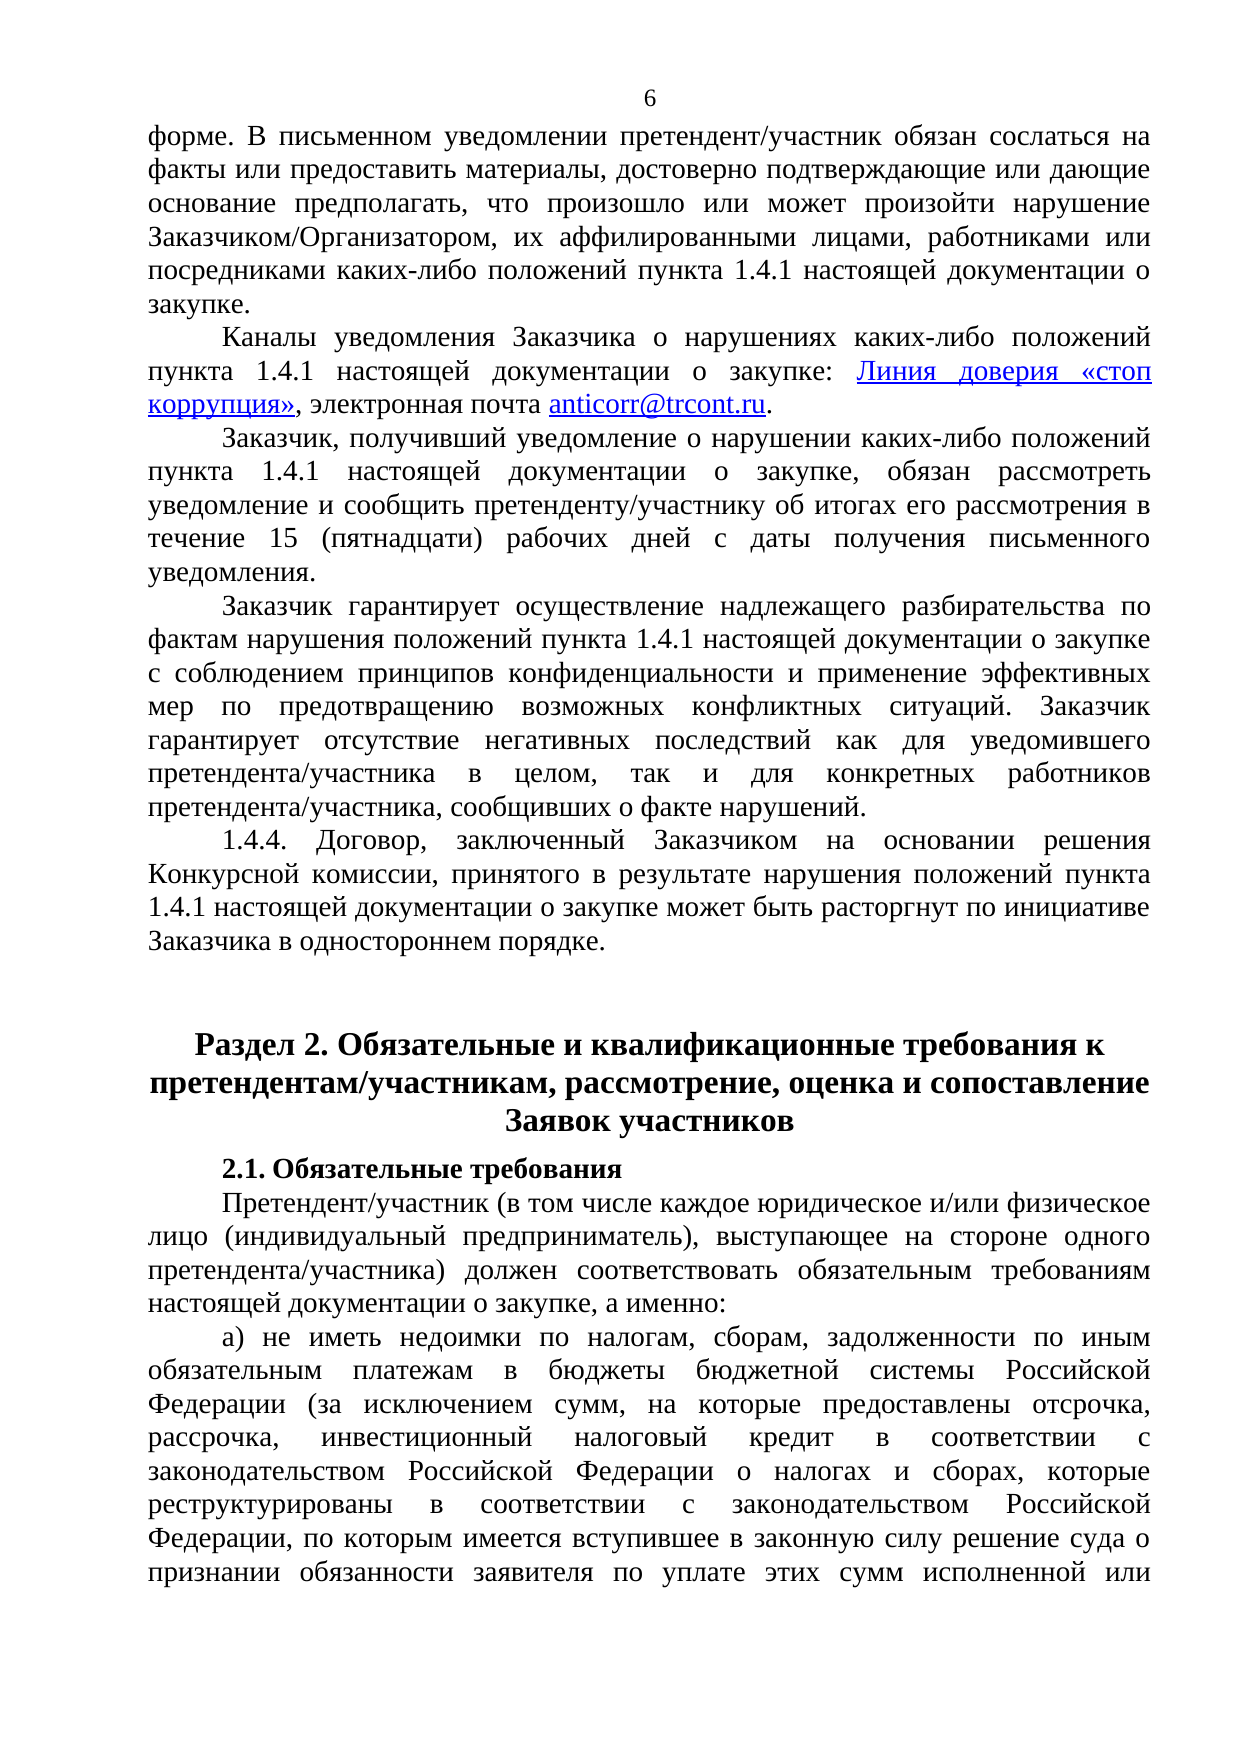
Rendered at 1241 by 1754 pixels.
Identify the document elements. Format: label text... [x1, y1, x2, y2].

text 1.4.4. Договор, заключенный Заказчиком на основании решения Конкурсной комиссии, принятого в результате нарушения положений пункта 1.4.1 настоящей документации о закупке может быть расторгнут по инициативе Заказчика в одностороннем порядке. [148, 822, 1152, 957]
text Каналы уведомления Заказчика о нарушениях каких-либо положений пункта 1.4.1 настоящей документации о закупке: Линия доверия «стоп коррупция», электронная почта anticorr@trcont.ru. [148, 319, 1152, 420]
text Заказчик гарантирует осуществление надлежащего разбирательства по фактам нарушения положений пункта 1.4.1 настоящей документации о закупке с соблюдением принципов конфиденциальности и применение эффективных мер по предотвращению возможных конфликтных ситуаций. Заказчик гарантирует отсутствие негативных последствий как для уведомившего претендента/участника в целом, так и для конкретных работников претендента/участника, сообщивших о факте нарушений. [148, 588, 1152, 822]
text Претендент/участник (в том числе каждое юридическое и/или физическое лицо (индивидуальный предприниматель), выступающее на стороне одного претендента/участника) должен соответствовать обязательным требованиям настоящей документации о закупке, а именно: [148, 1185, 1152, 1319]
text Раздел 2. Обязательные и квалификационные требования к претендентам/участникам, рассмотрение, оценка и сопоставление Заявок участников [148, 1024, 1152, 1139]
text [148, 1319, 1152, 1587]
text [148, 118, 1152, 319]
list Обязательные требования [148, 1151, 1152, 1185]
text Заказчик, получивший уведомление о нарушении каких-либо положений пункта 1.4.1 настоящей документации о закупке, обязан рассмотреть уведомление и сообщить претенденту/участнику об итогах его рассмотрения в течение 15 (пятнадцати) рабочих дней с даты получения письменного уведомления. [148, 420, 1152, 588]
